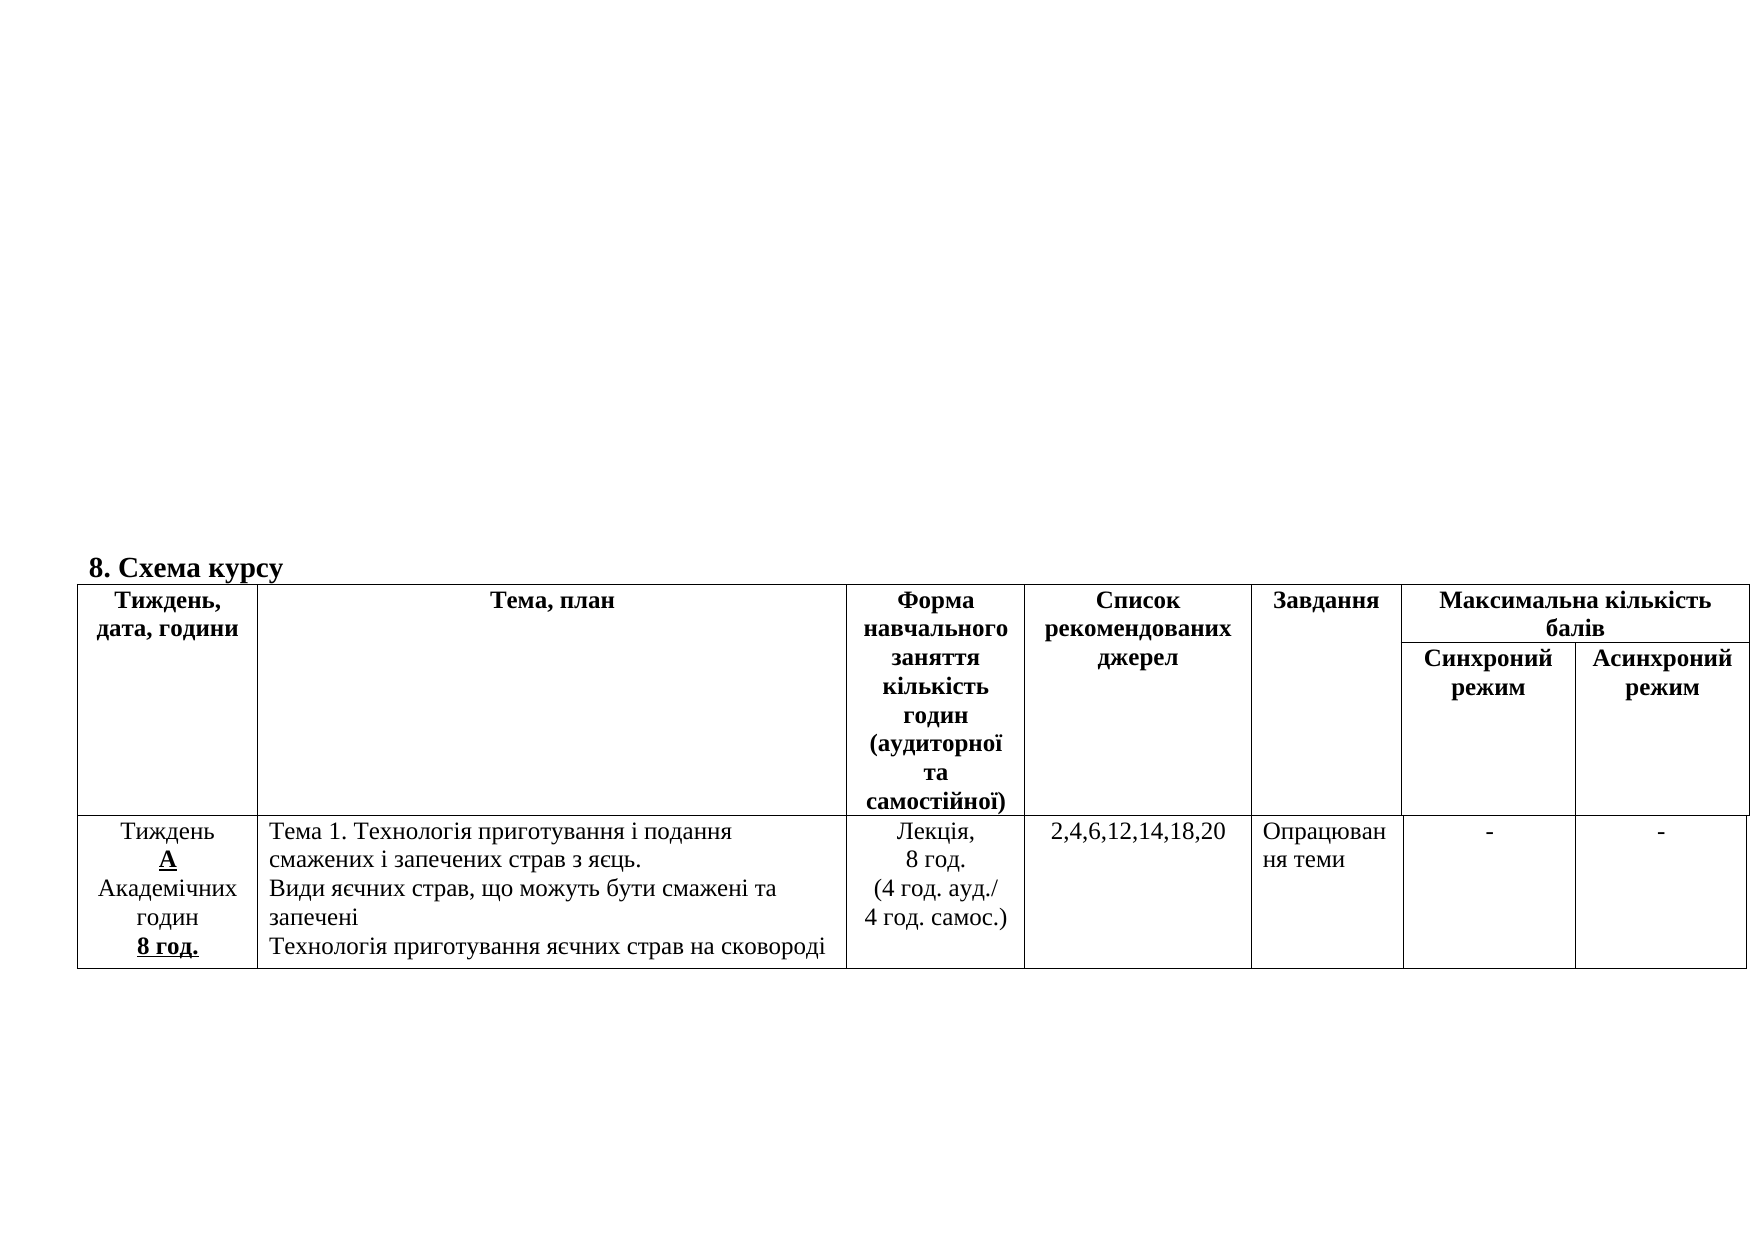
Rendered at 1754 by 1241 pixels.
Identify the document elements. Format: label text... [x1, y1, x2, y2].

table_cell - [1404, 816, 1575, 968]
table_cell 2,4,6,12,14,18,20 [1025, 816, 1251, 968]
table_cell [78, 816, 257, 968]
table_cell Асинхроний режим [1576, 643, 1749, 815]
table_header Максимальна кількість балів [1402, 585, 1749, 642]
table_header Завдання [1252, 585, 1401, 815]
table_header Список рекомендованих джерел [1025, 585, 1251, 815]
table_cell Опрацювання теми [1252, 816, 1403, 968]
table_cell Синхроний режим [1402, 643, 1575, 815]
table_header Тиждень, дата, години [78, 585, 257, 815]
table_cell Лекція, 8 год. (4 год. ауд./ 4 год. самос.) [847, 816, 1024, 968]
table_header Тема, план [258, 585, 846, 815]
text 8. Схема курсу [89, 550, 1665, 584]
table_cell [258, 816, 846, 968]
table_header Форма навчального заняття кількість годин (аудиторної та самостійної) [847, 585, 1024, 815]
table_cell - [1576, 816, 1746, 968]
